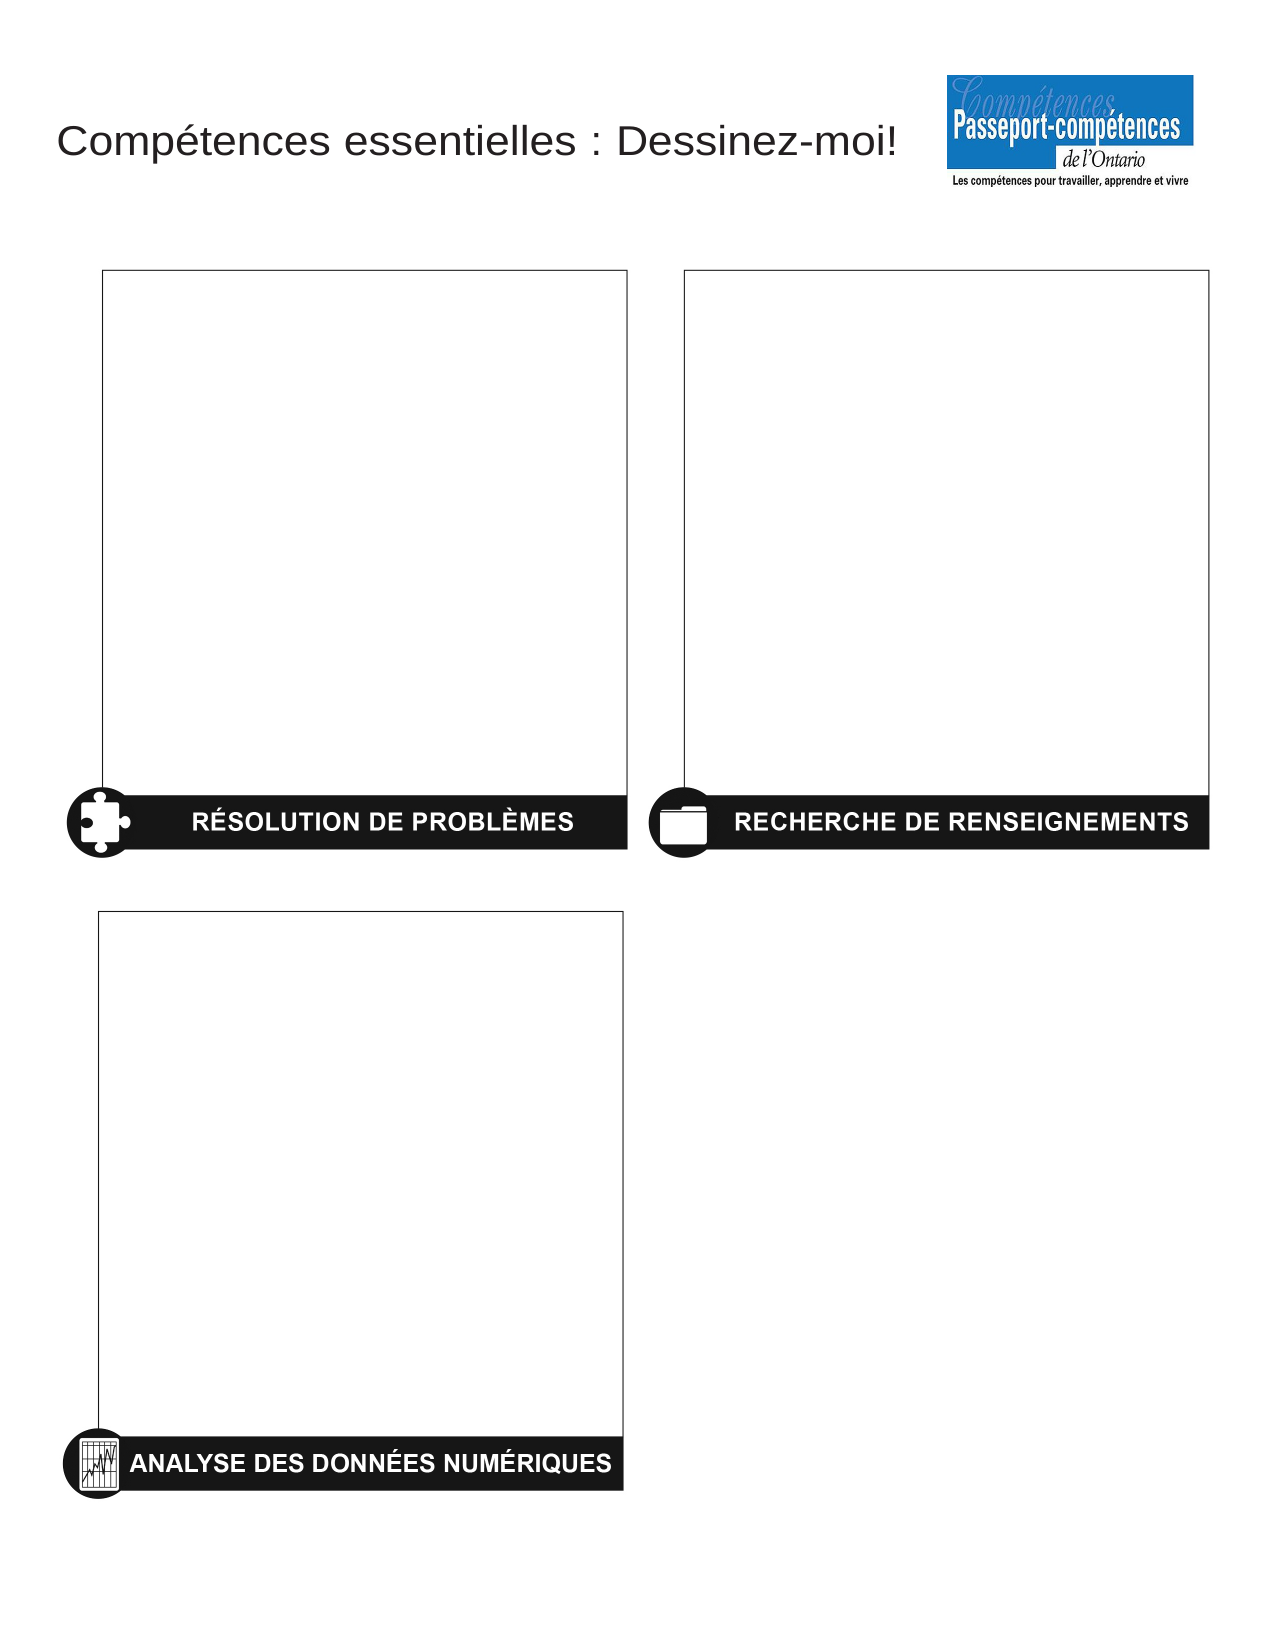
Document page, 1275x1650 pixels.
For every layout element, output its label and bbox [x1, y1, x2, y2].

picture [51, 257, 1220, 865]
picture [947, 75, 1232, 187]
picture [46, 898, 635, 1506]
